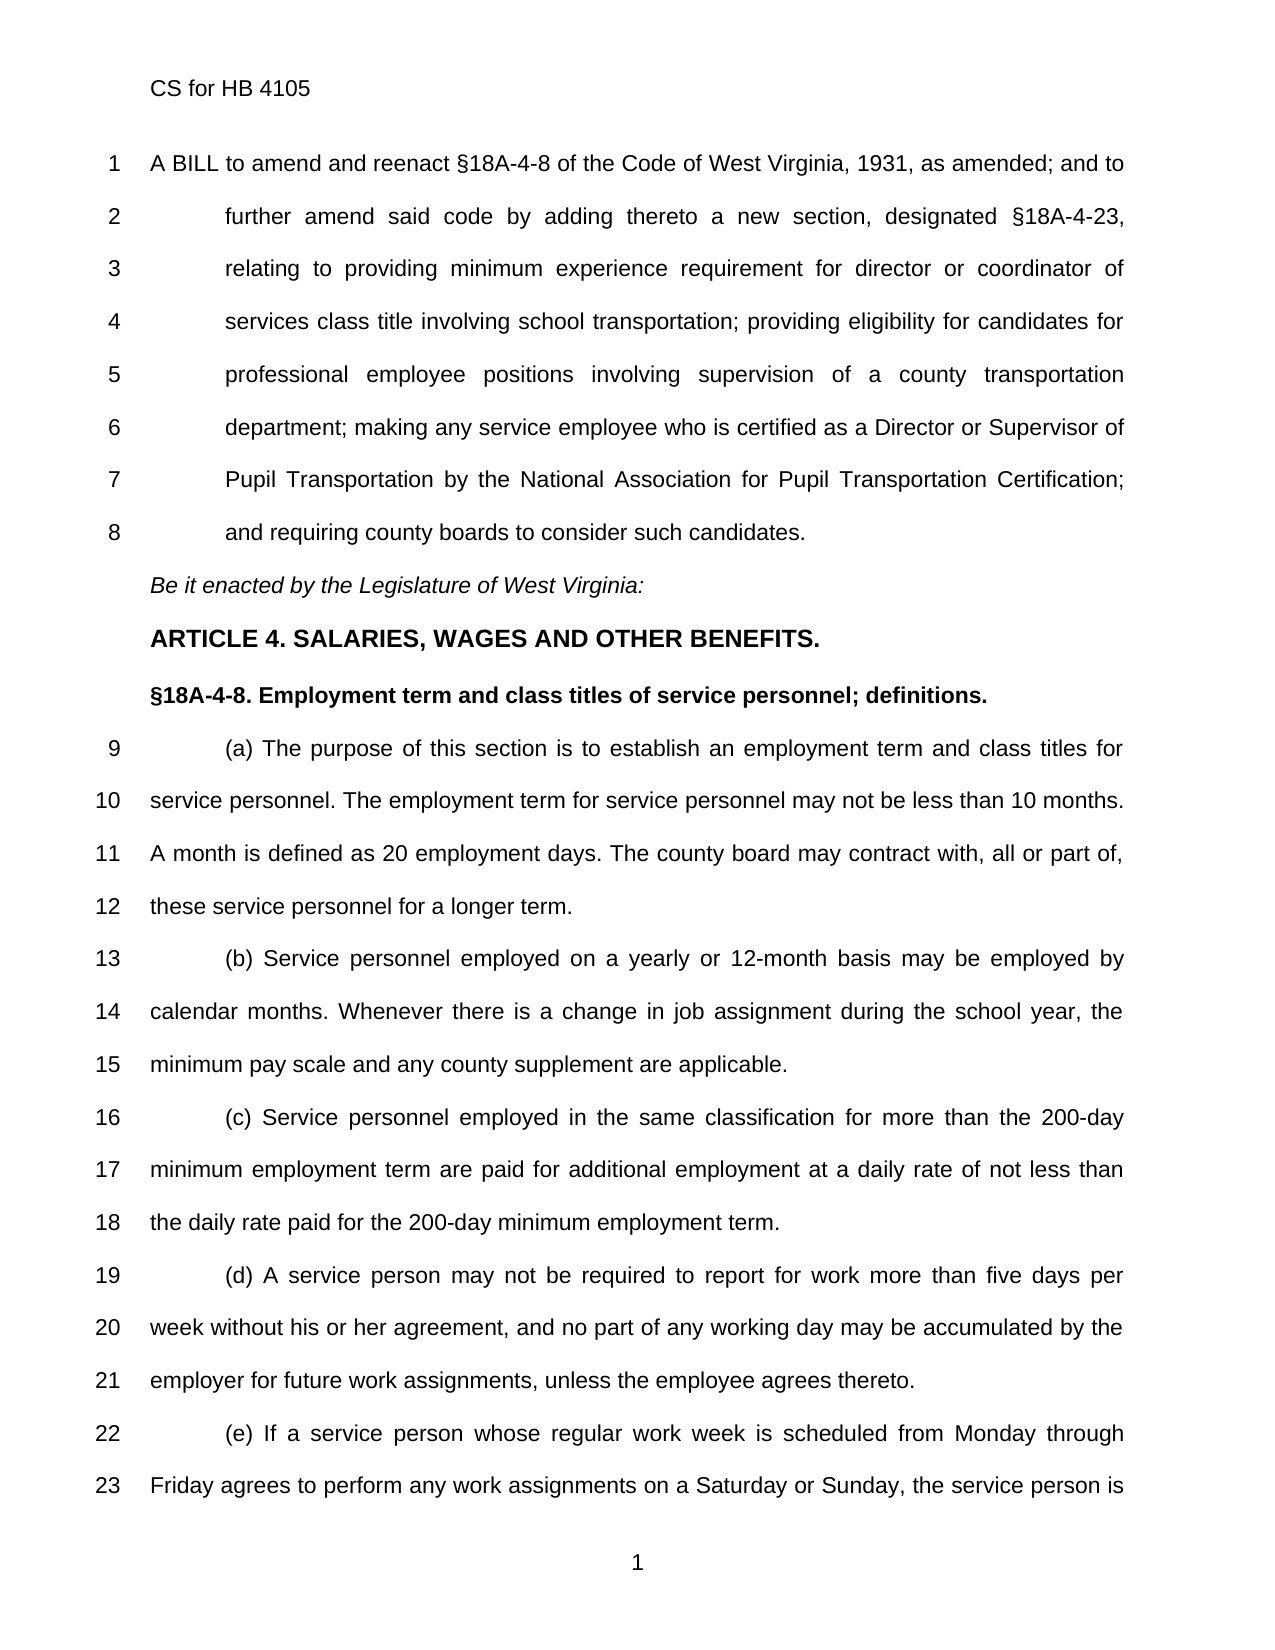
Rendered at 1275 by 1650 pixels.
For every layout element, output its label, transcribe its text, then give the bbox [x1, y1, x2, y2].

text (a) The purpose of this section is to establish an employment term and class titles for service personnel. The employment term for service personnel may not be less than 10 months. A month is defined as 20 employment days. The county board may contract with, all or part of, these service personnel for a longer term. [150, 734, 1125, 919]
text (d) A service person may not be required to report for work more than five days per week without his or her agreement, and no part of any working day may be accumulated by the employer for future work assignments, unless the employee agrees thereto. [150, 1262, 1125, 1393]
text (b) Service personnel employed on a yearly or 12-month basis may be employed by calendar months. Whenever there is a change in job assignment during the school year, the minimum pay scale and any county supplement are applicable. [150, 945, 1125, 1077]
text (c) Service personnel employed in the same classification for more than the 200-day minimum employment term are paid for additional employment at a daily rate of not less than the daily rate paid for the 200-day minimum employment term. [150, 1103, 1125, 1235]
text Be it enacted by the Legislature of West Virginia: [150, 572, 1125, 598]
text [150, 1420, 1125, 1499]
text ARTICLE 4. SALARIES, WAGES AND OTHER BENEFITS. [150, 624, 1125, 653]
title A BILL to amend and reenact §18A-4-8 of the Code of West Virginia, 1931, as amended; and to further amend said code by adding thereto a new section, designated §18A-4-23, relating to providing minimum experience requirement for director or coordinator of services class title involving school transportation; providing eligibility for candidates for professional employee positions involving supervision of a county transportation department; making any service employee who is certified as a Director or Supervisor of Pupil Transportation by the National Association for Pupil Transportation Certification; and requiring county boards to consider such candidates. [150, 150, 1125, 545]
subtitle §18A-4-8. Employment term and class titles of service personnel; definitions. [150, 682, 1125, 708]
